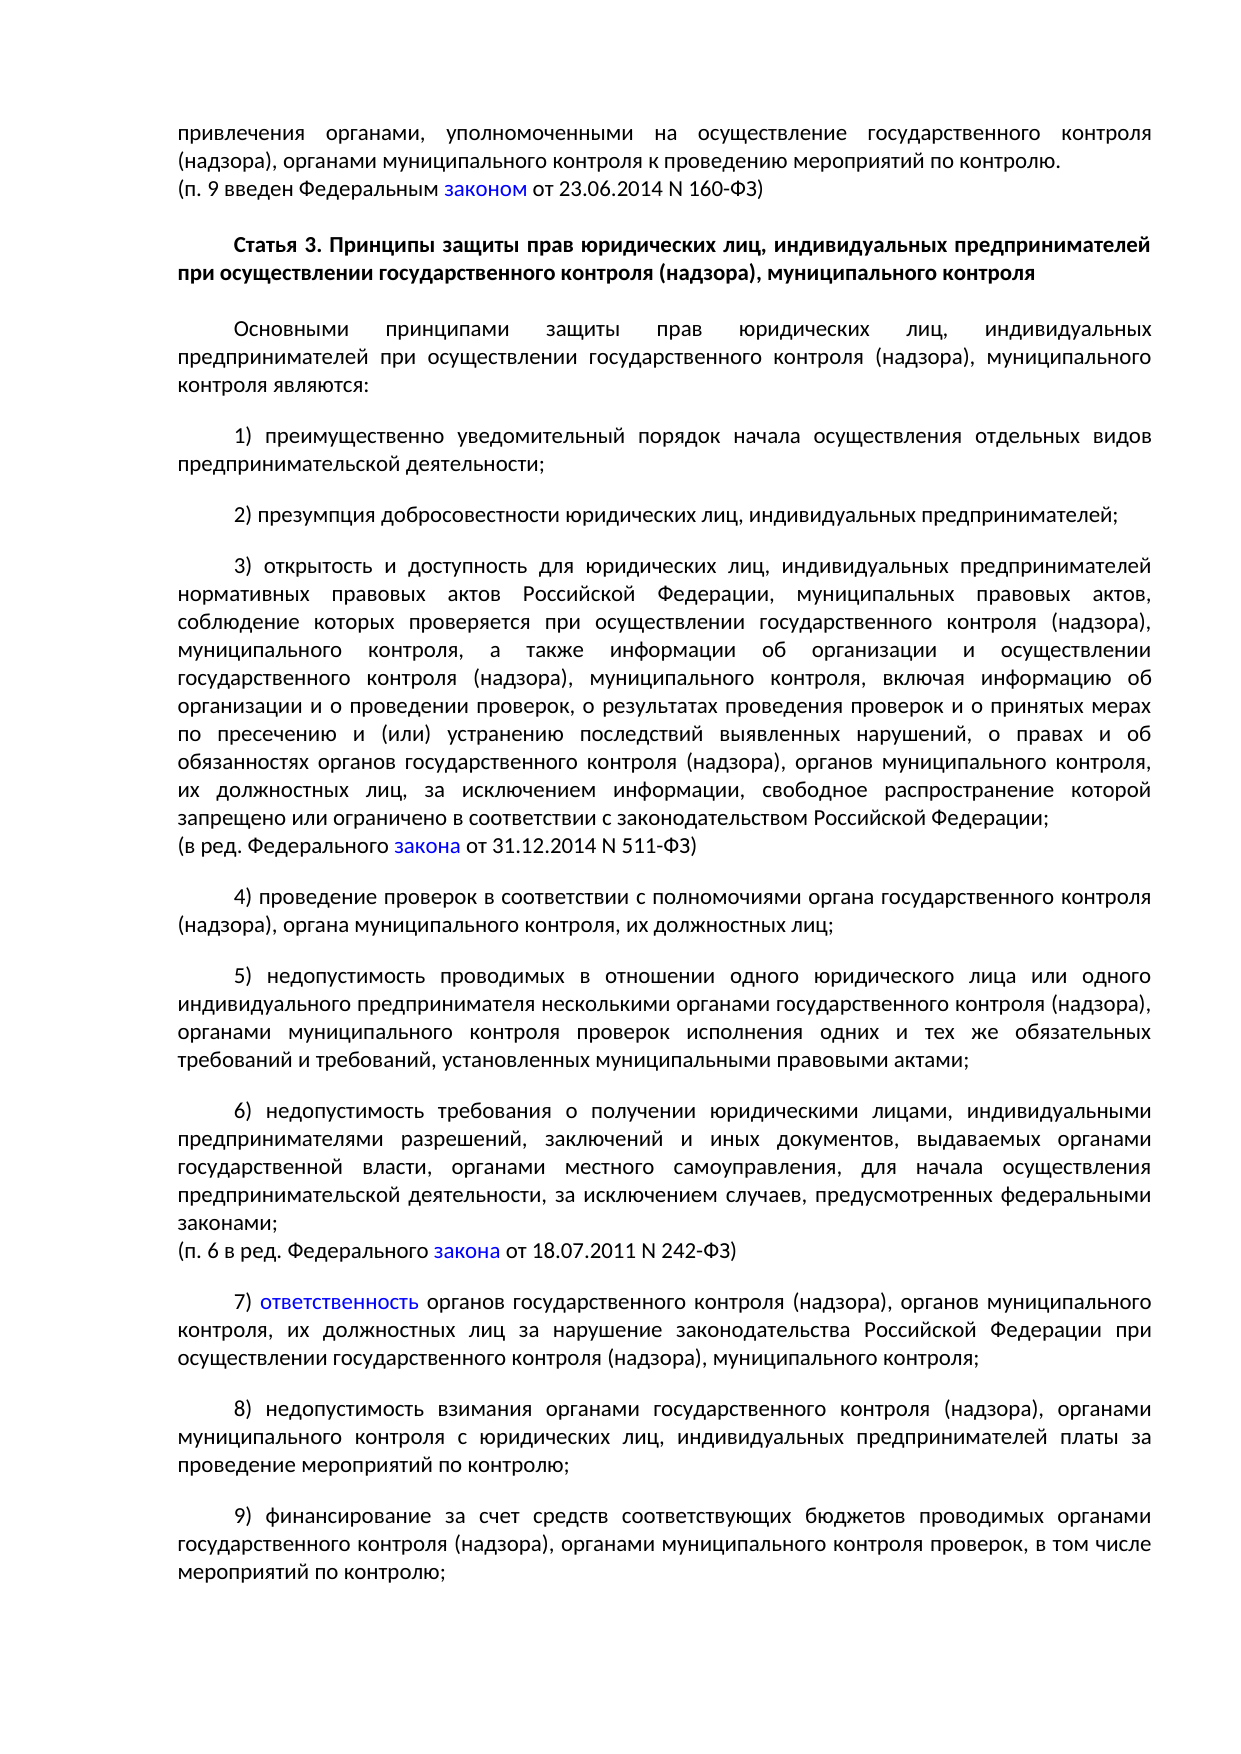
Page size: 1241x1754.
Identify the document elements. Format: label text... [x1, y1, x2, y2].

text (в ред. Федерального закона от 31.12.2014 N 511-ФЗ) [177, 831, 1152, 859]
text 5) недопустимость проводимых в отношении одного юридического лица или одного индивидуального предпринимателя несколькими органами государственного контроля (надзора), органами муниципального контроля проверок исполнения одних и тех же обязательных требований и требований, установленных муниципальными правовыми актами; [177, 961, 1152, 1073]
text Основными принципами защиты прав юридических лиц, индивидуальных предпринимателей при осуществлении государственного контроля (надзора), муниципального контроля являются: [177, 314, 1152, 398]
text 3) открытость и доступность для юридических лиц, индивидуальных предпринимателей нормативных правовых актов Российской Федерации, муниципальных правовых актов, соблюдение которых проверяется при осуществлении государственного контроля (надзора), муниципального контроля, а также информации об организации и осуществлении государственного контроля (надзора), муниципального контроля, включая информацию об организации и о проведении проверок, о результатах проведения проверок и о принятых мерах по пресечению и (или) устранению последствий выявленных нарушений, о правах и об обязанностях органов государственного контроля (надзора), органов муниципального контроля, их должностных лиц, за исключением информации, свободное распространение которой запрещено или ограничено в соответствии с законодательством Российской Федерации; [177, 551, 1152, 831]
text (п. 9 введен Федеральным законом от 23.06.2014 N 160-ФЗ) [177, 174, 1152, 202]
text 8) недопустимость взимания органами государственного контроля (надзора), органами муниципального контроля с юридических лиц, индивидуальных предпринимателей платы за проведение мероприятий по контролю; [177, 1394, 1152, 1478]
text 4) проведение проверок в соответствии с полномочиями органа государственного контроля (надзора), органа муниципального контроля, их должностных лиц; [177, 882, 1152, 938]
text 2) презумпция добросовестности юридических лиц, индивидуальных предпринимателей; [177, 500, 1152, 528]
text 6) недопустимость требования о получении юридическими лицами, индивидуальными предпринимателями разрешений, заключений и иных документов, выдаваемых органами государственной власти, органами местного самоуправления, для начала осуществления предпринимательской деятельности, за исключением случаев, предусмотренных федеральными законами; [177, 1096, 1152, 1236]
text (п. 6 в ред. Федерального закона от 18.07.2011 N 242-ФЗ) [177, 1236, 1152, 1264]
text 1) преимущественно уведомительный порядок начала осуществления отдельных видов предпринимательской деятельности; [177, 421, 1152, 477]
text 7) ответственность органов государственного контроля (надзора), органов муниципального контроля, их должностных лиц за нарушение законодательства Российской Федерации при осуществлении государственного контроля (надзора), муниципального контроля; [177, 1287, 1152, 1371]
title Статья 3. Принципы защиты прав юридических лиц, индивидуальных предпринимателей при осуществлении государственного контроля (надзора), муниципального контроля [177, 230, 1152, 286]
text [177, 118, 1152, 174]
text 9) финансирование за счет средств соответствующих бюджетов проводимых органами государственного контроля (надзора), органами муниципального контроля проверок, в том числе мероприятий по контролю; [177, 1501, 1152, 1585]
